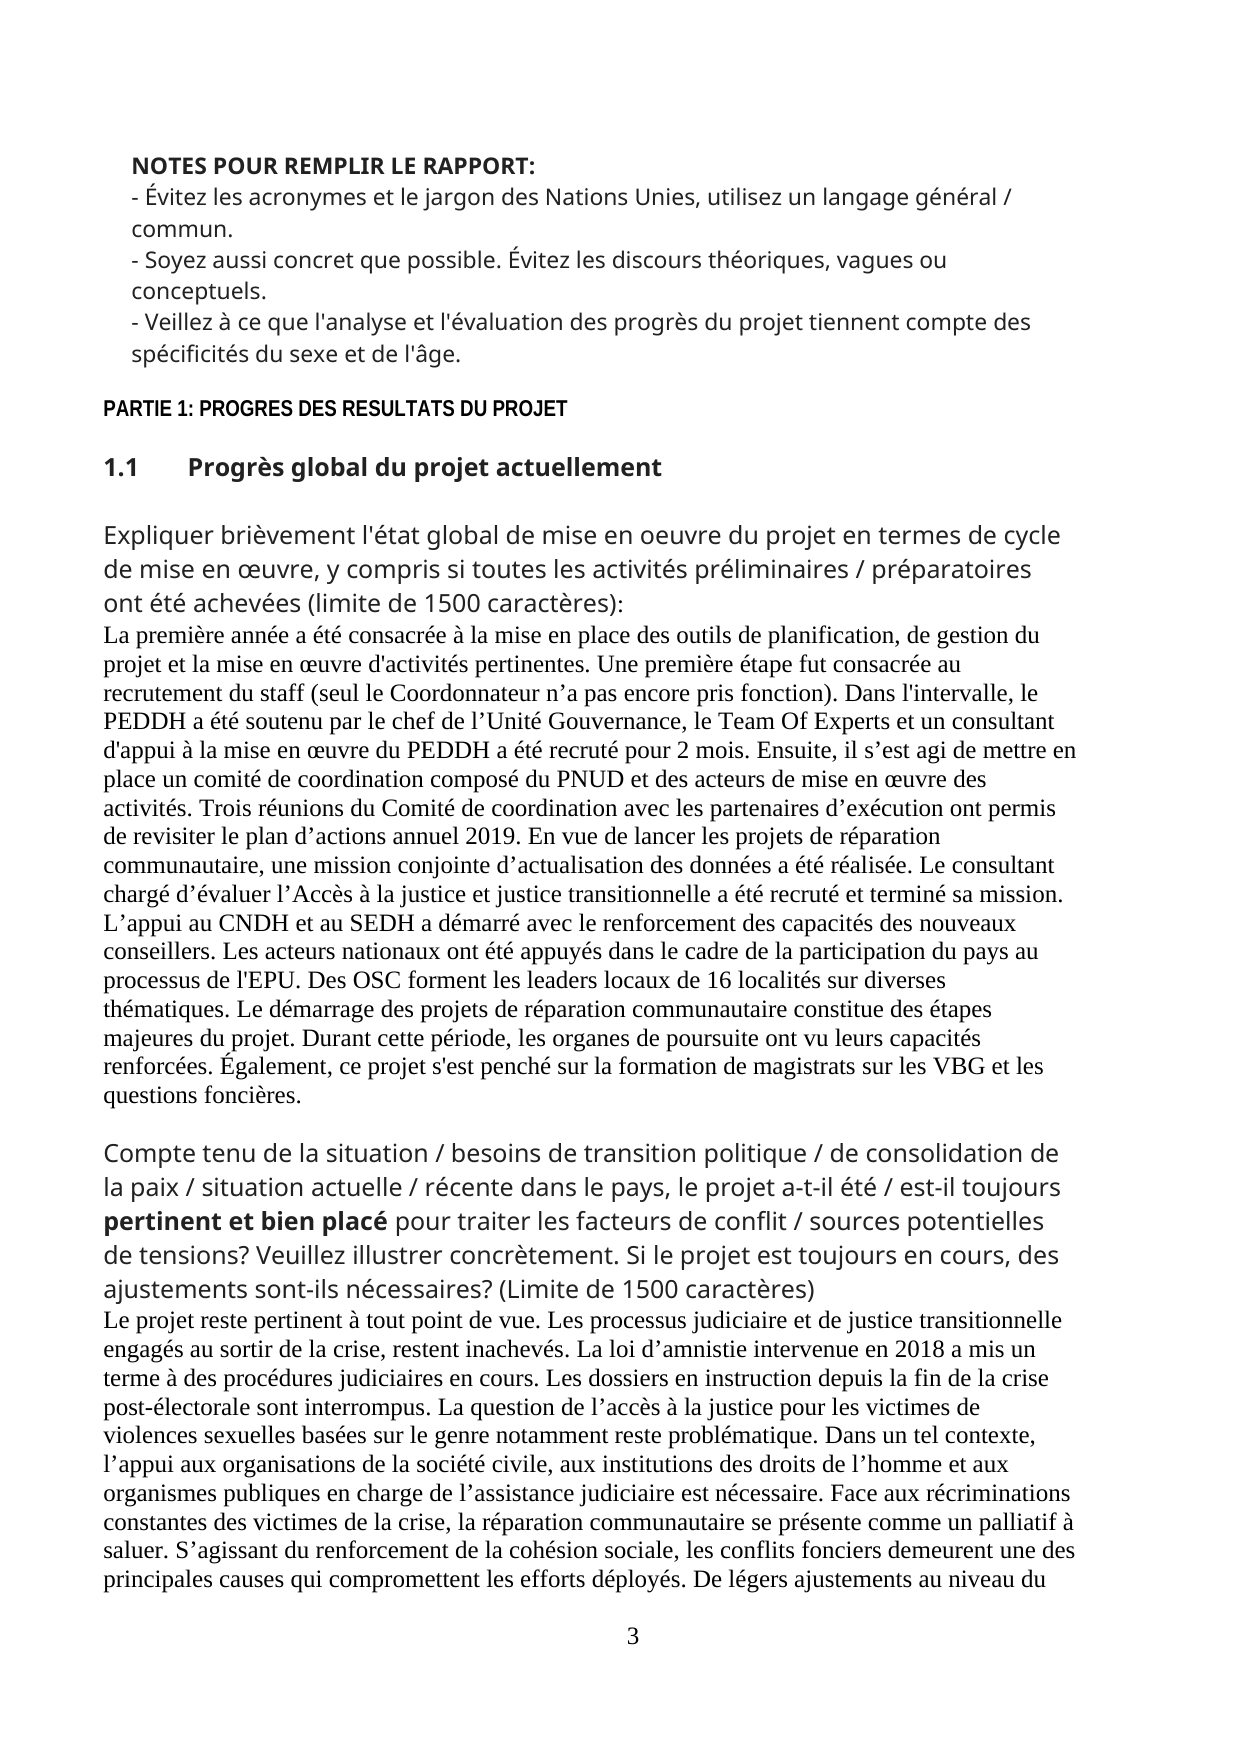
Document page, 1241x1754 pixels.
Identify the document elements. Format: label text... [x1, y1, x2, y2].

text PARTIE 1: PROGRES DES RESULTATS DU PROJET [103, 395, 1078, 421]
text - Veillez à ce que l'analyse et l'évaluation des progrès du projet tiennent compte des spécificités du sexe et de l'âge. [131, 306, 1078, 369]
text La première année a été consacrée à la mise en place des outils de planification, de gestion du projet et la mise en œuvre d'activités pertinentes. Une première étape fut consacrée au recrutement du staff (seul le Coordonnateur n’a pas encore pris fonction). Dans l'intervalle, le PEDDH a été soutenu par le chef de l’Unité Gouvernance, le Team Of Experts et un consultant d'appui à la mise en œuvre du PEDDH a été recruté pour 2 mois. Ensuite, il s’est agi de mettre en place un comité de coordination composé du PNUD et des acteurs de mise en œuvre des activités. Trois réunions du Comité de coordination avec les partenaires d’exécution ont permis de revisiter le plan d’actions annuel 2019. En vue de lancer les projets de réparation communautaire, une mission conjointe d’actualisation des données a été réalisée. Le consultant chargé d’évaluer l’Accès à la justice et justice transitionnelle a été recruté et terminé sa mission. L’appui au CNDH et au SEDH a démarré avec le renforcement des capacités des nouveaux conseillers. Les acteurs nationaux ont été appuyés dans le cadre de la participation du pays au processus de l'EPU. Des OSC forment les leaders locaux de 16 localités sur diverses thématiques. Le démarrage des projets de réparation communautaire constitue des étapes majeures du projet. Durant cette période, les organes de poursuite ont vu leurs capacités renforcées. Également, ce projet s'est penché sur la formation de magistrats sur les VBG et les questions foncières. [103, 620, 1078, 1109]
list Progrès global du projet actuellement [103, 450, 1078, 484]
text NOTES POUR REMPLIR LE RAPPORT: [131, 150, 1078, 181]
text Expliquer brièvement l'état global de mise en oeuvre du projet en termes de cycle de mise en œuvre, y compris si toutes les activités préliminaires / préparatoires ont été achevées (limite de 1500 caractères): [103, 518, 1078, 620]
text - Soyez aussi concret que possible. Évitez les discours théoriques, vagues ou conceptuels. [131, 244, 1078, 306]
text Compte tenu de la situation / besoins de transition politique / de consolidation de la paix / situation actuelle / récente dans le pays, le projet a-t-il été / est-il toujours pertinent et bien placé pour traiter les facteurs de conflit / sources potentielles de tensions? Veuillez illustrer concrètement. Si le projet est toujours en cours, des ajustements sont-ils nécessaires? (Limite de 1500 caractères) [103, 1135, 1078, 1306]
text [103, 1306, 1078, 1593]
text - Évitez les acronymes et le jargon des Nations Unies, utilisez un langage général / commun. [131, 181, 1078, 244]
